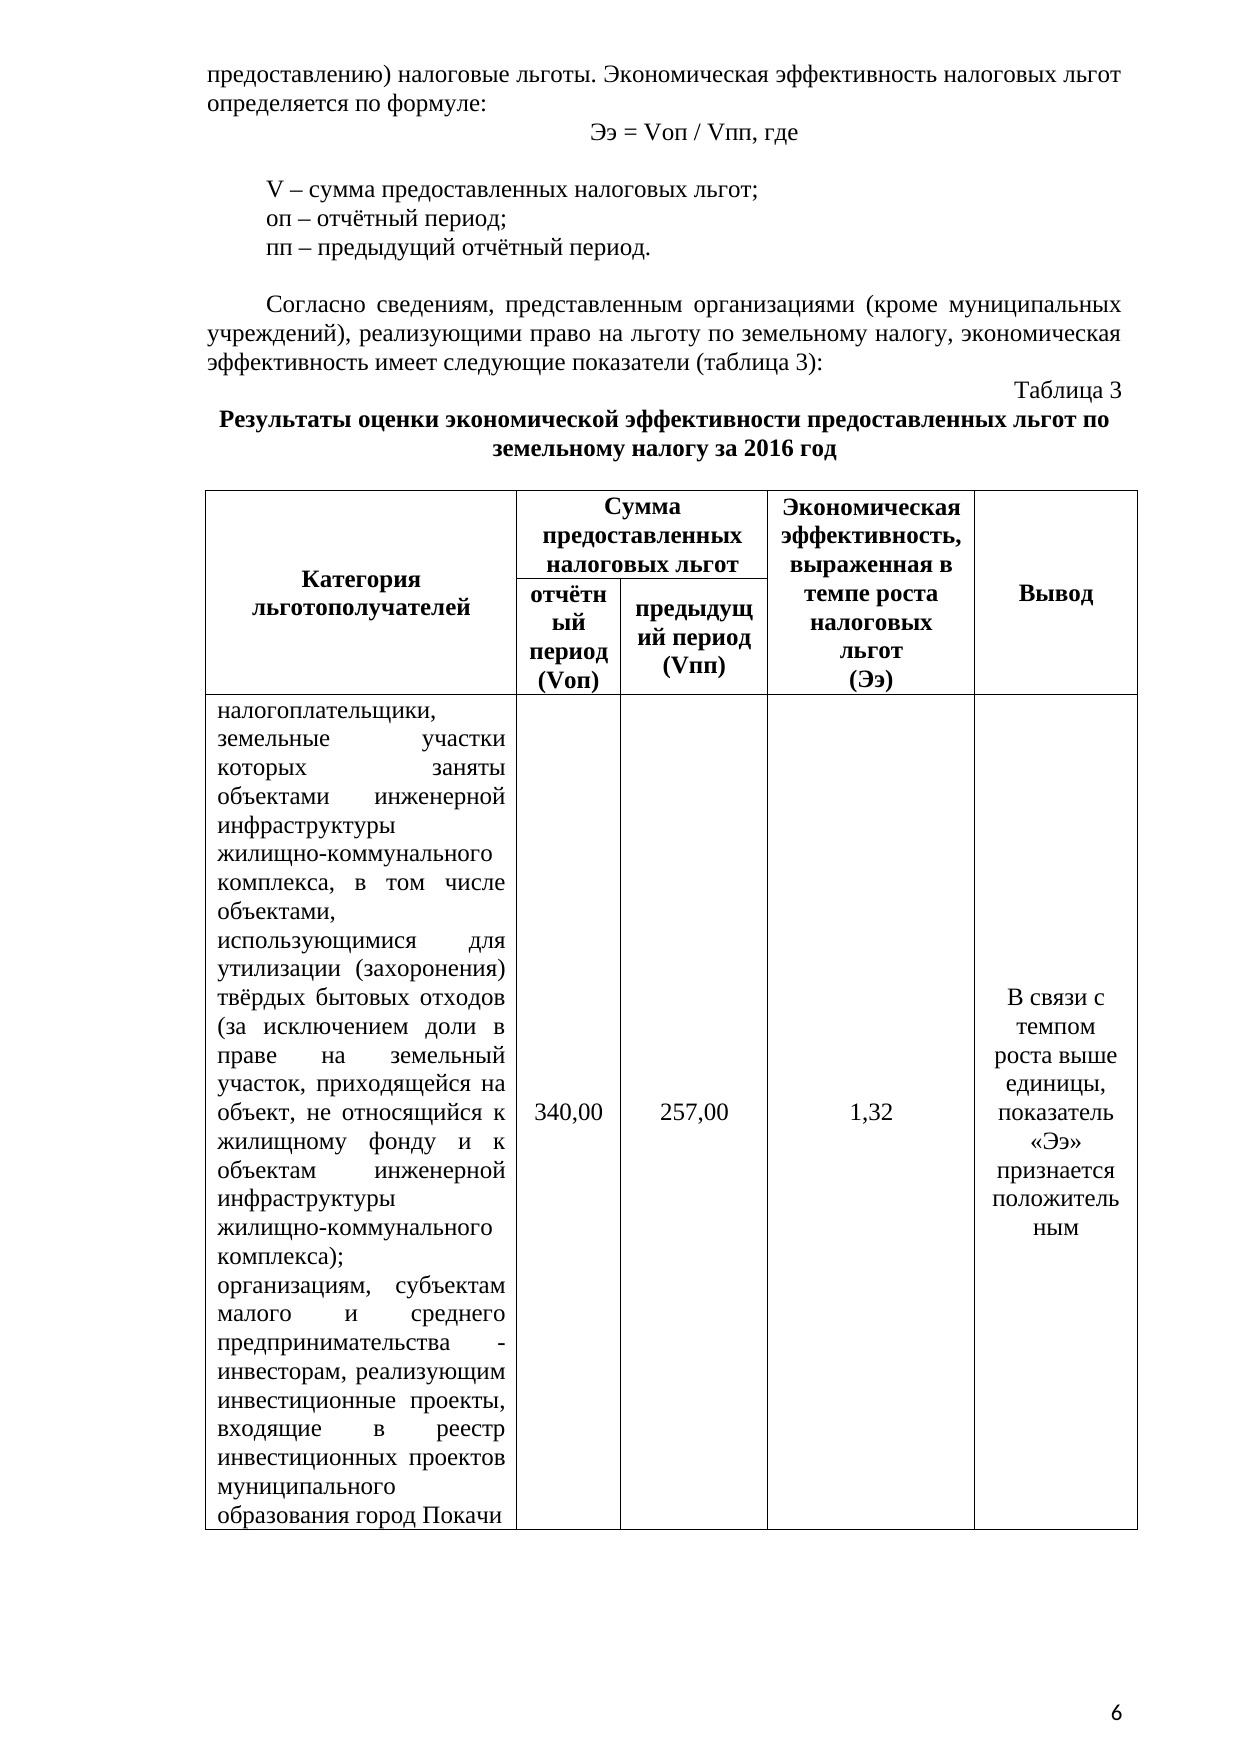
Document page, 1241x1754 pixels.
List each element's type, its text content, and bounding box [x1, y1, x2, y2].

table_header Сумма предоставленных налоговых льгот [517, 491, 767, 578]
table_cell отчётный период (Vоп) [517, 579, 620, 694]
text Ээ = Vоп / Vпп, где [207, 117, 1122, 145]
text Таблица 3 [207, 375, 1122, 404]
text V – сумма предоставленных налоговых льгот; [207, 174, 1122, 203]
table_header Экономическая эффективность, выраженная в темпе роста налоговых льгот (Ээ) [768, 491, 974, 694]
text Результаты оценки экономической эффективности предоставленных льгот по земельному налогу за 2016 год [207, 404, 1122, 462]
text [207, 59, 1122, 117]
table_cell 1,32 [768, 695, 974, 1528]
text Согласно сведениям, представленным организациями (кроме муниципальных учреждений), реализующими право на льготу по земельному налогу, экономическая эффективность имеет следующие показатели (таблица 3): [207, 289, 1122, 375]
table_header Вывод [975, 491, 1137, 694]
table_cell налогоплательщики, земельные участки которых заняты объектами инженерной инфраструктуры жилищно-коммунального комплекса, в том числе объектами, использующимися для утилизации (захоронения) твёрдых бытовых отходов (за исключением доли в праве на земельный участок, приходящейся на объект, не относящийся к жилищному фонду и к объектам инженерной инфраструктуры жилищно-коммунального комплекса); организациям, субъектам малого и среднего предпринимательства - инвесторам, реализующим инвестиционные проекты, входящие в реестр инвестиционных проектов муниципального образования город Покачи [206, 695, 516, 1528]
text оп – отчётный период; [207, 203, 1122, 232]
table_cell 257,00 [621, 695, 767, 1528]
table_header Категория льготополучателей [206, 491, 516, 694]
table_cell В связи с темпом роста выше единицы, показатель «Ээ» признается положительным [975, 695, 1137, 1528]
table_cell 340,00 [517, 695, 620, 1528]
text пп – предыдущий отчётный период. [207, 232, 1122, 260]
table_cell предыдущий период (Vпп) [621, 579, 767, 694]
